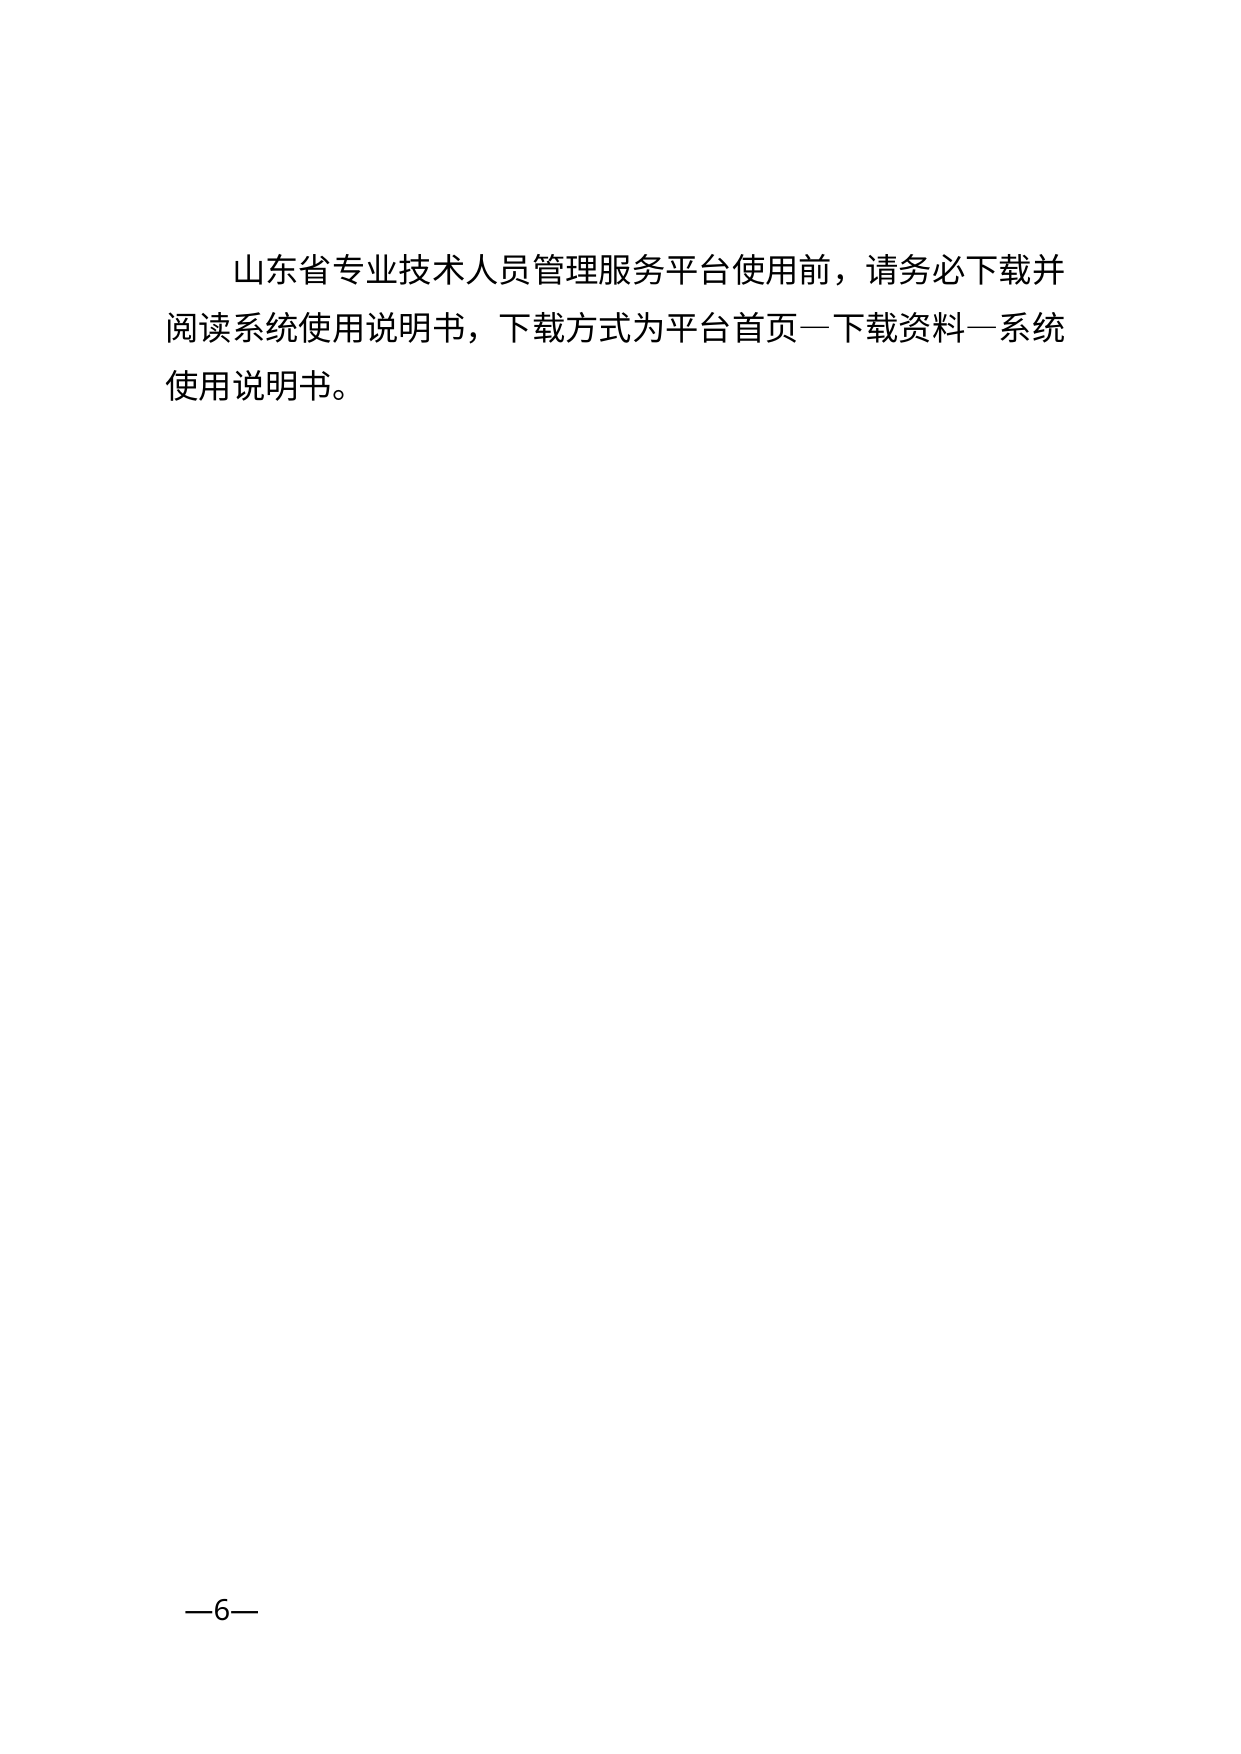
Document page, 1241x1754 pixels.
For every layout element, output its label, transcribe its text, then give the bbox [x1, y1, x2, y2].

text 山东省专业技术人员管理服务平台使用前，请务必下载并阅读系统使用说明书，下载方式为平台首页—下载资料—系统使用说明书。 [165, 236, 1087, 411]
